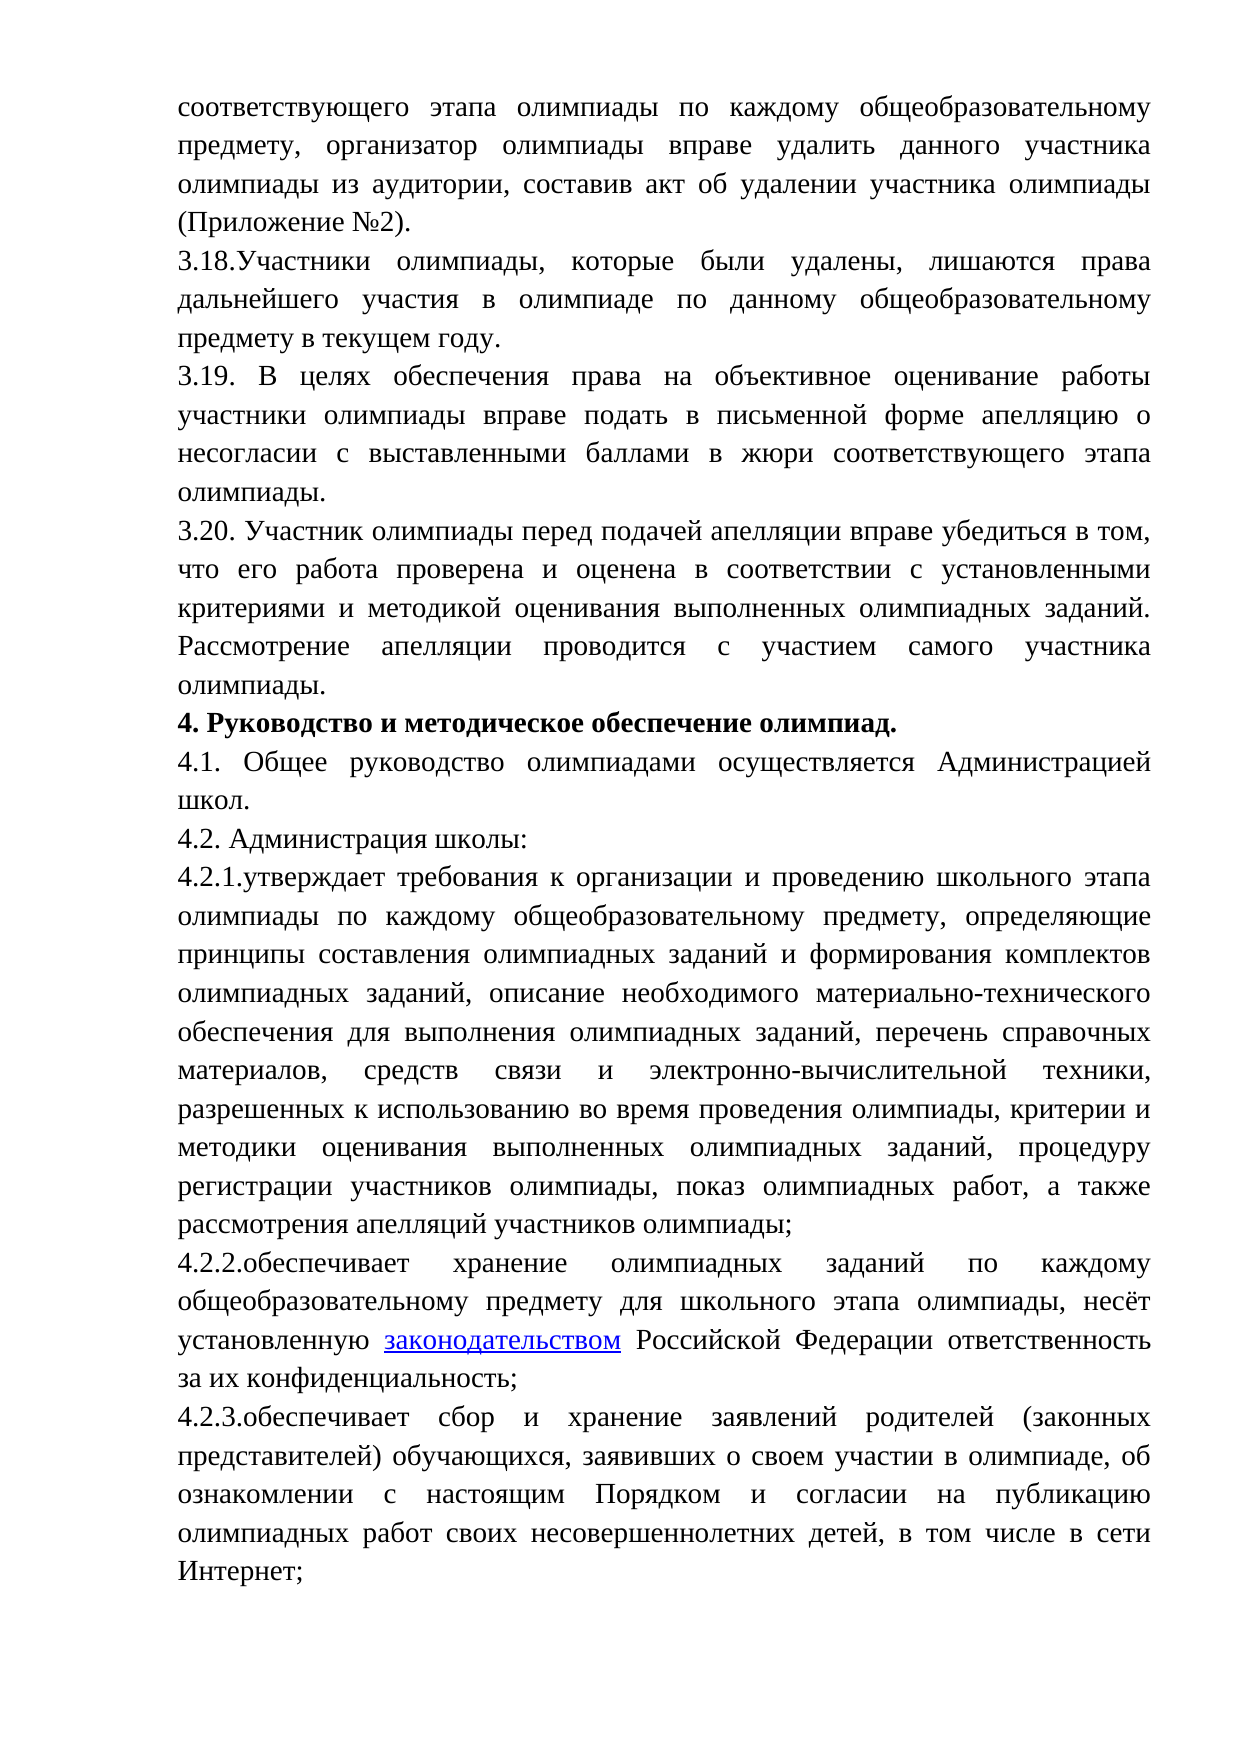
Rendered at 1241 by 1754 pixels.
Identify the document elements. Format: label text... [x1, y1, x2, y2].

text 4.2.3.обеспечивает сбор и хранение заявлений родителей (законных представителей) обучающихся, заявивших о своем участии в олимпиаде, об ознакомлении с настоящим Порядком и согласии на публикацию олимпиадных работ своих несовершеннолетних детей, в том числе в сети Интернет; [177, 1399, 1152, 1587]
text 4.2.1.утверждает требования к организации и проведению школьного этапа олимпиады по каждому общеобразовательному предмету, определяющие принципы составления олимпиадных заданий и формирования комплектов олимпиадных заданий, описание необходимого материально-технического обеспечения для выполнения олимпиадных заданий, перечень справочных материалов, средств связи и электронно-вычислительной техники, разрешенных к использованию во время проведения олимпиады, критерии и методики оценивания выполненных олимпиадных заданий, процедуру регистрации участников олимпиады, показ олимпиадных работ, а также рассмотрения апелляций участников олимпиады; [177, 859, 1152, 1240]
text 3.20. Участник олимпиады перед подачей апелляции вправе убедиться в том, что его работа проверена и оценена в соответствии с установленными критериями и методикой оценивания выполненных олимпиадных заданий. Рассмотрение апелляции проводится с участием самого участника олимпиады. [177, 513, 1152, 700]
text 4. Руководство и методическое обеспечение олимпиад. [177, 705, 1152, 739]
text 4.1. Общее руководство олимпиадами осуществляется Администрацией школ. [177, 744, 1152, 816]
text 4.2.2.обеспечивает хранение олимпиадных заданий по каждому общеобразовательному предмету для школьного этапа олимпиады, несёт установленную законодательством Российской Федерации ответственность за их конфиденциальность; [177, 1245, 1152, 1394]
text 3.18.Участники олимпиады, которые были удалены, лишаются права дальнейшего участия в олимпиаде по данному общеобразовательному предмету в текущем году. [177, 243, 1152, 353]
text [177, 89, 1152, 238]
text 3.19. В целях обеспечения права на объективное оценивание работы участники олимпиады вправе подать в письменной форме апелляцию о несогласии с выставленными баллами в жюри соответствующего этапа олимпиады. [177, 358, 1152, 508]
text 4.2. Администрация школы: [177, 821, 1152, 854]
